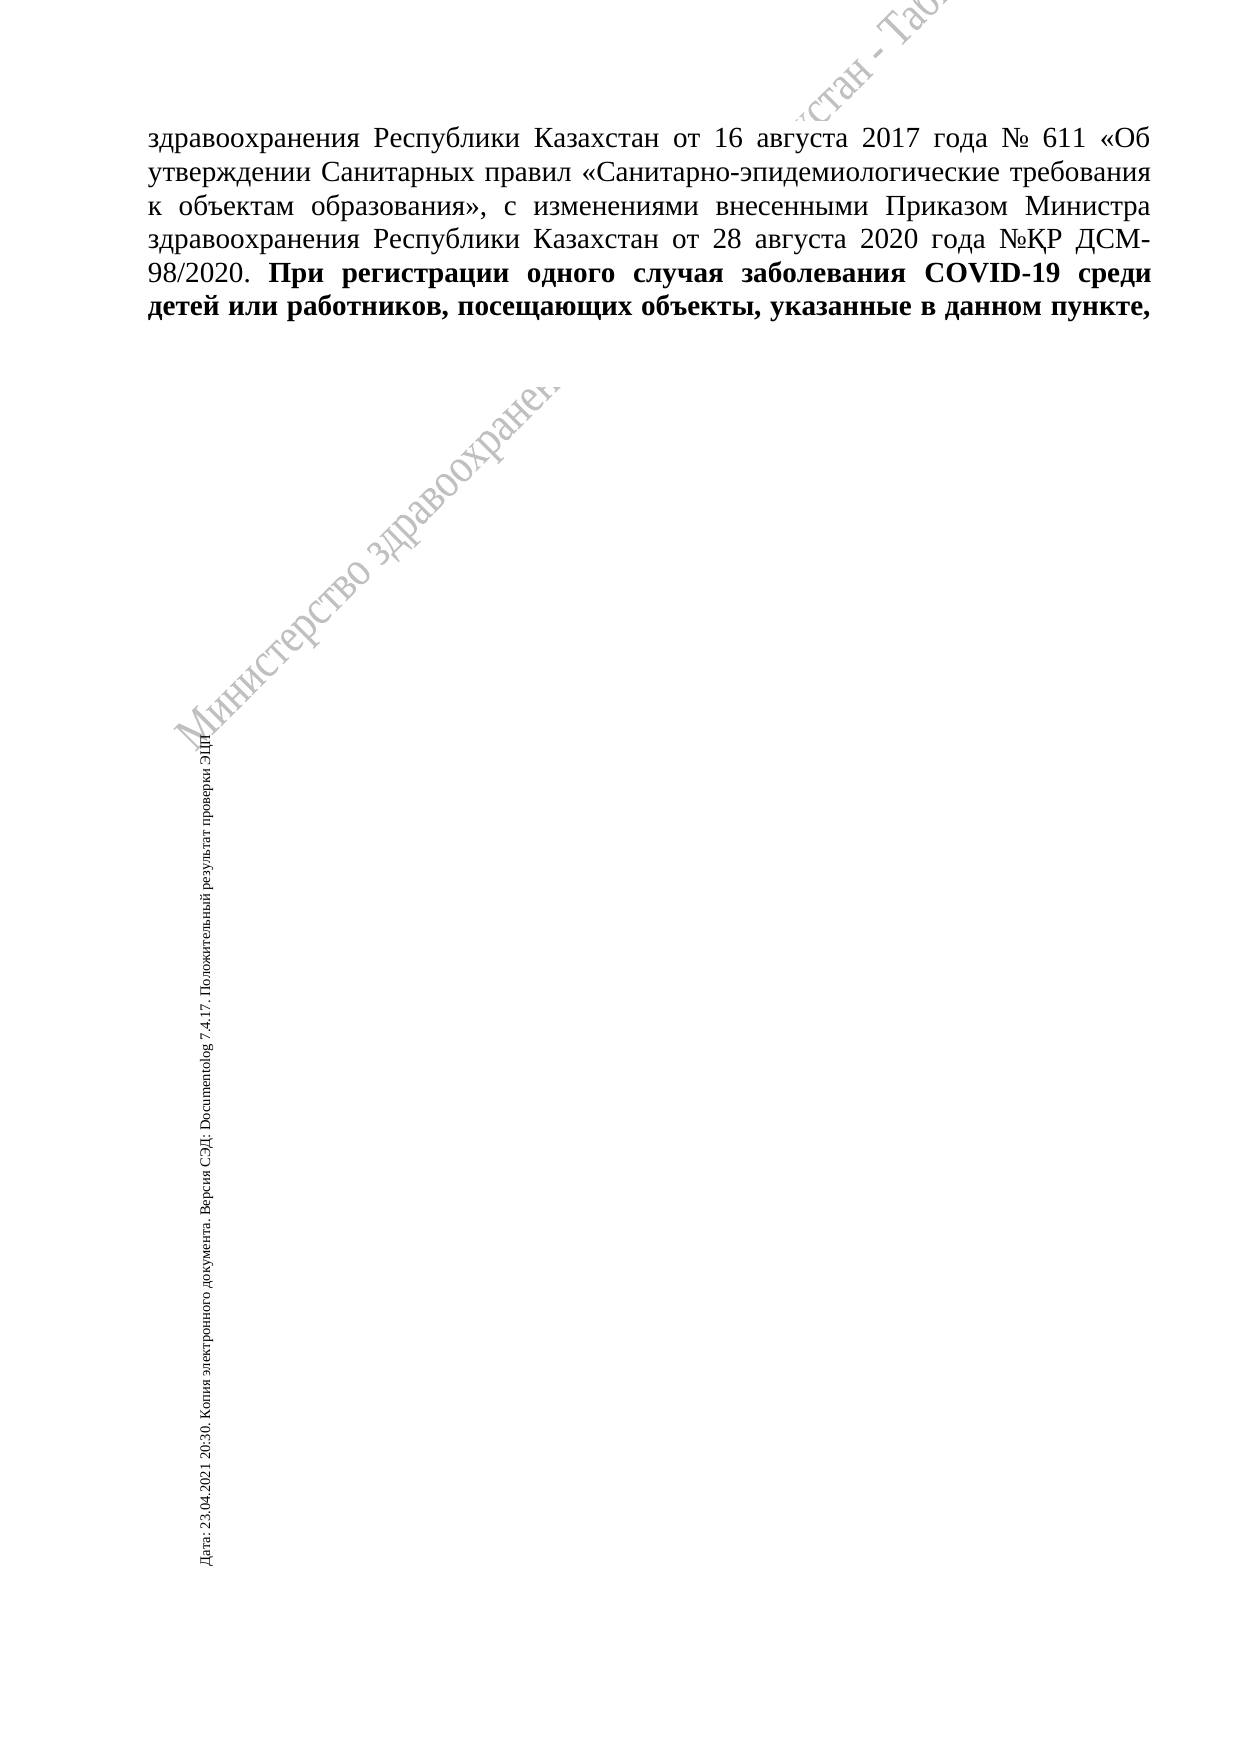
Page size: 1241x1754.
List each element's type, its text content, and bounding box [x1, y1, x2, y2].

list организацию работы специальных, специализированных организаций, специальных школ-интернатов для детей с особыми образовательными потребностями (в том числе для детей-сирот, оставшихся без попечения родителей), школ-интернатов общего типа, школ-интернатов для одаренных детей, с соблюдением усиленных санитарно-противоэпидемических, санитарно-профилактических мероприятий, с проживанием только иногородних детей, в соответствии с Главой 10 Приказа Министра здравоохранения Республики Казахстан от 16 августа 2017 года № 611 «Об утверждении Санитарных правил «Санитарно-эпидемиологические требования к объектам образования», с изменениями внесенными Приказом Министра здравоохранения Республики Казахстан от 28 августа 2020 года №ҚР ДСМ-98/2020. При регистрации одного случая заболевания COVID-19 среди детей или работников, посещающих объекты, указанные в данном пункте, обеспечить закрытие этих объектов на карантин до завершения инкубационного периода; [148, 121, 1152, 386]
